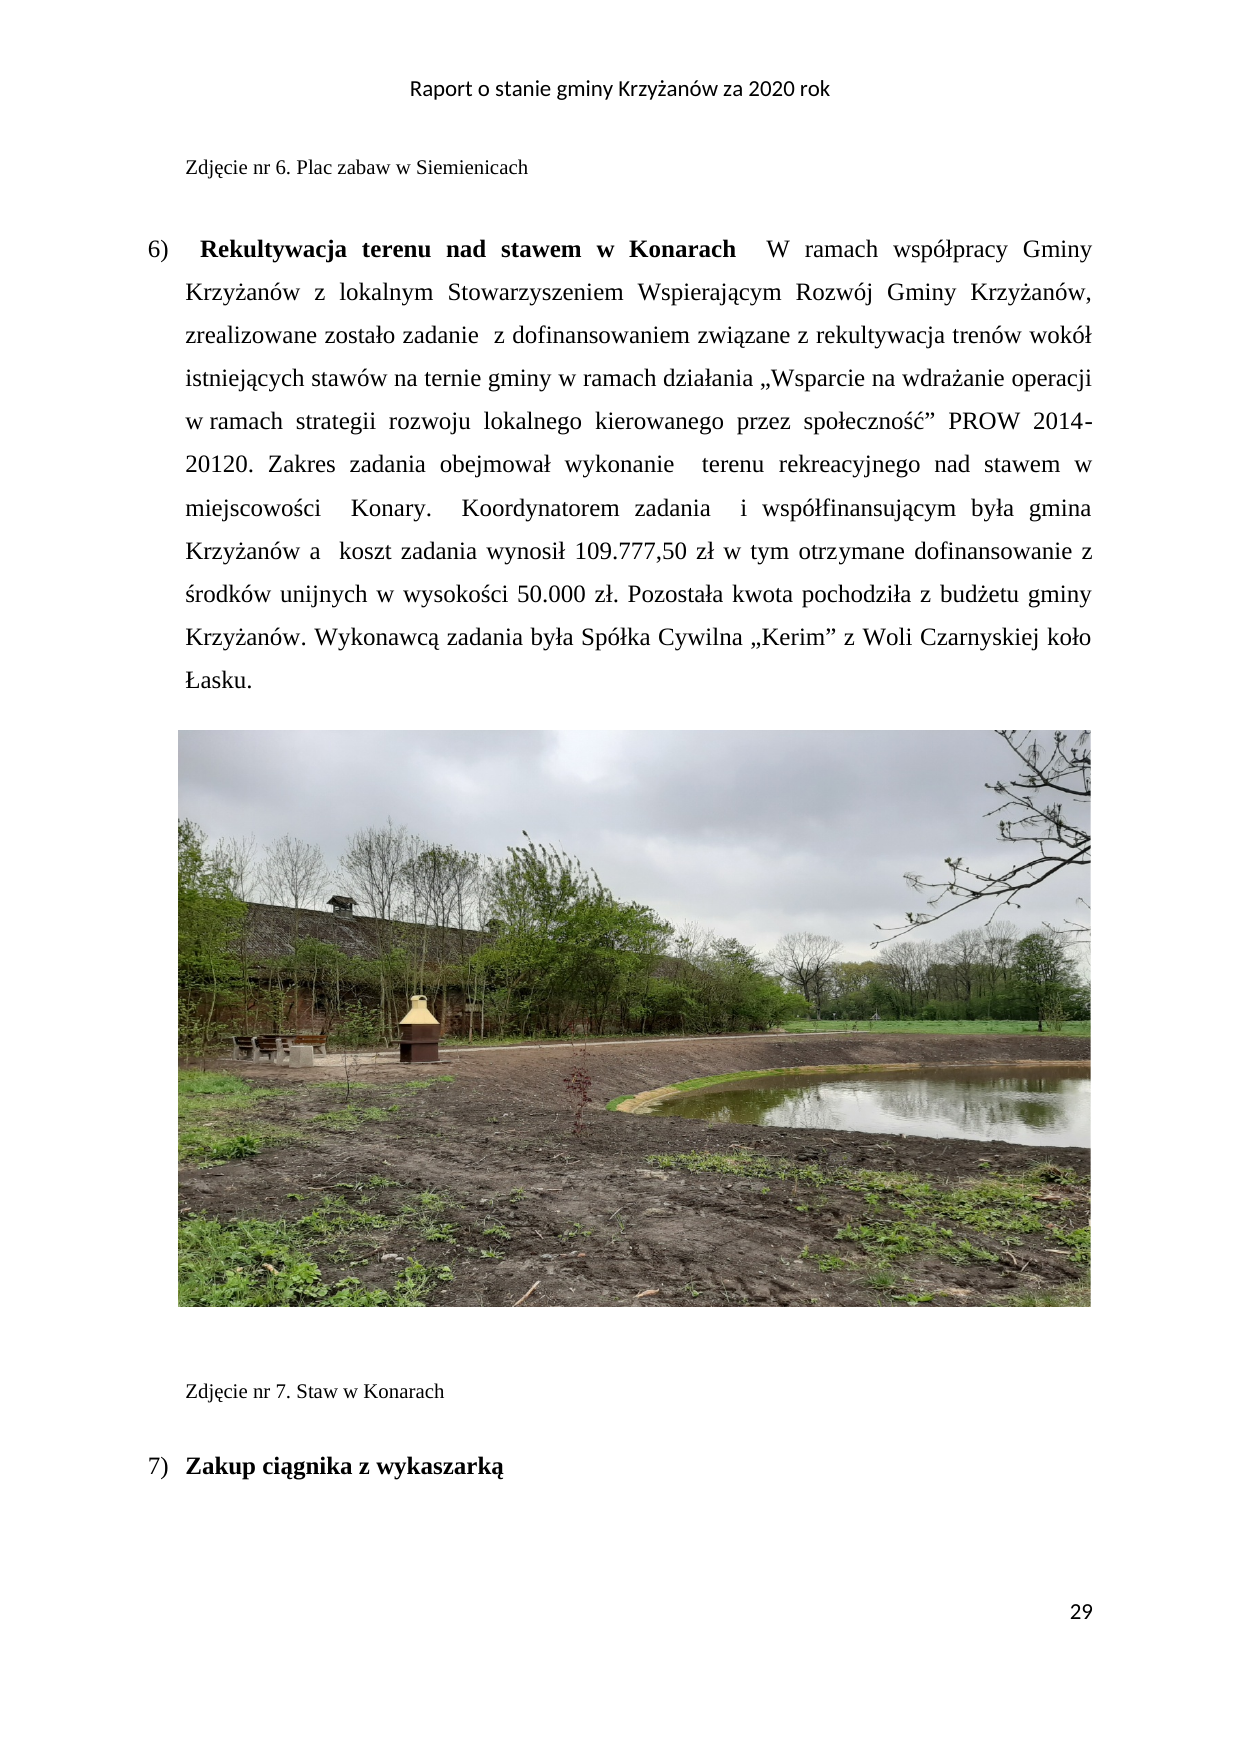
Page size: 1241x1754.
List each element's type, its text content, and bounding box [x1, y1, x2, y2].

picture [178, 730, 1091, 1307]
list Rekultywacja terenu nad stawem w Konarach W ramach współpracy Gminy Krzyżanów z lokalnym Stowarzyszeniem Wspierającym Rozwój Gminy Krzyżanów, zrealizowane zostało zadanie z dofinansowaniem związane z rekultywacja trenów wokół istniejących stawów na ternie gminy w ramach działania „Wsparcie na wdrażanie operacji w ramach strategii rozwoju lokalnego kierowanego przez społeczność” PROW 2014-20120. Zakres zadania obejmował wykonanie terenu rekreacyjnego nad stawem w miejscowości Konary. Koordynatorem zadania i współfinansującym była gmina Krzyżanów a koszt zadania wynosił 109.777,50 zł w tym otrzymane dofinansowanie z środków unijnych w wysokości 50.000 zł. Pozostała kwota pochodziła z budżetu gminy Krzyżanów. Wykonawcą zadania była Spółka Cywilna „Kerim” z Woli Czarnyskiej koło Łasku. [148, 234, 1093, 694]
list Zakup ciągnika z wykaszarką [148, 1451, 1093, 1479]
list Zdjęcie nr 7. Staw w Konarach [185, 1379, 1093, 1403]
list Zdjęcie nr 6. Plac zabaw w Siemienicach [185, 155, 1093, 179]
